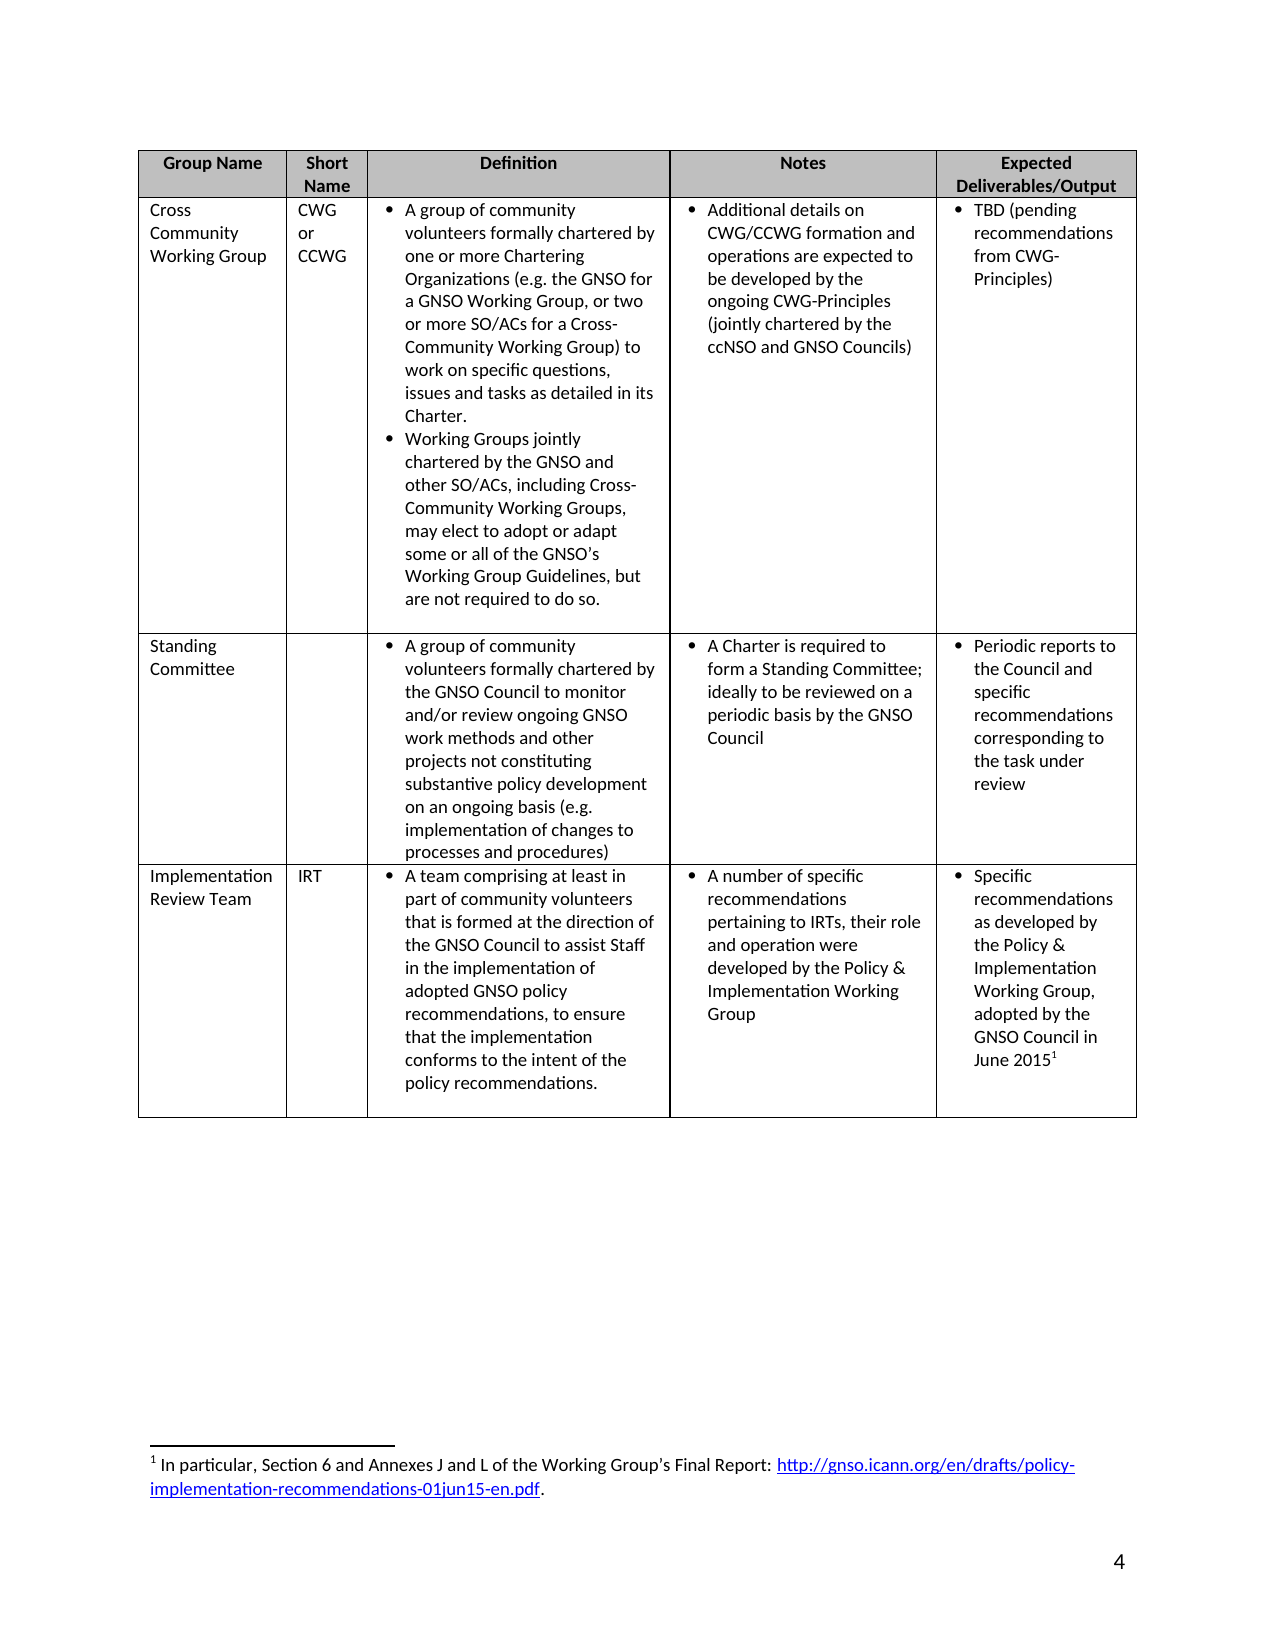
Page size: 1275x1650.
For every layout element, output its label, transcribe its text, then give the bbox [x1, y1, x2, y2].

table_header Expected Deliverables/Output [937, 151, 1136, 197]
table_header Short Name [287, 151, 367, 197]
table_cell A team comprising at least in part of community volunteers that is formed at the direction of the GNSO Council to assist Staff in the implementation of adopted GNSO policy recommendations, to ensure that the implementation conforms to the intent of the policy recommendations. [368, 865, 669, 1117]
table_cell Periodic reports to the Council and specific recommendations corresponding to the task under review [937, 634, 1136, 863]
table_cell Cross Community Working Group [139, 198, 286, 633]
table_cell CWG or CCWG [287, 198, 367, 633]
table_cell Implementation Review Team [139, 865, 286, 1117]
table_cell A group of community volunteers formally chartered by the GNSO Council to monitor and/or review ongoing GNSO work methods and other projects not constituting substantive policy development on an ongoing basis (e.g. implementation of changes to processes and procedures) [368, 634, 669, 863]
table_cell Additional details on CWG/CCWG formation and operations are expected to be developed by the ongoing CWG-Principles (jointly chartered by the ccNSO and GNSO Councils) [671, 198, 936, 633]
table_cell A number of specific recommendations pertaining to IRTs, their role and operation were developed by the Policy & Implementation Working Group [671, 865, 936, 1117]
table_cell Specific recommendations as developed by the Policy & Implementation Working Group, adopted by the GNSO Council in June 2015 [937, 865, 1136, 1117]
table_header Group Name [139, 151, 286, 197]
table_cell TBD (pending recommendations from CWG-Principles) [937, 198, 1136, 633]
table_header Definition [368, 151, 669, 197]
table_cell [287, 634, 367, 863]
table_header Notes [671, 151, 936, 197]
table_cell A Charter is required to form a Standing Committee; ideally to be reviewed on a periodic basis by the GNSO Council [671, 634, 936, 863]
table_cell IRT [287, 865, 367, 1117]
table_cell Standing Committee [139, 634, 286, 863]
table_cell A group of community volunteers formally chartered by one or more Chartering Organizations (e.g. the GNSO for a GNSO Working Group, or two or more SO/ACs for a Cross-Community Working Group) to work on specific questions, issues and tasks as detailed in its Charter. Working Groups jointly chartered by the GNSO and other SO/ACs, including Cross-Community Working Groups, may elect to adopt or adapt some or all of the GNSO’s Working Group Guidelines, but are not required to do so. [368, 198, 669, 633]
